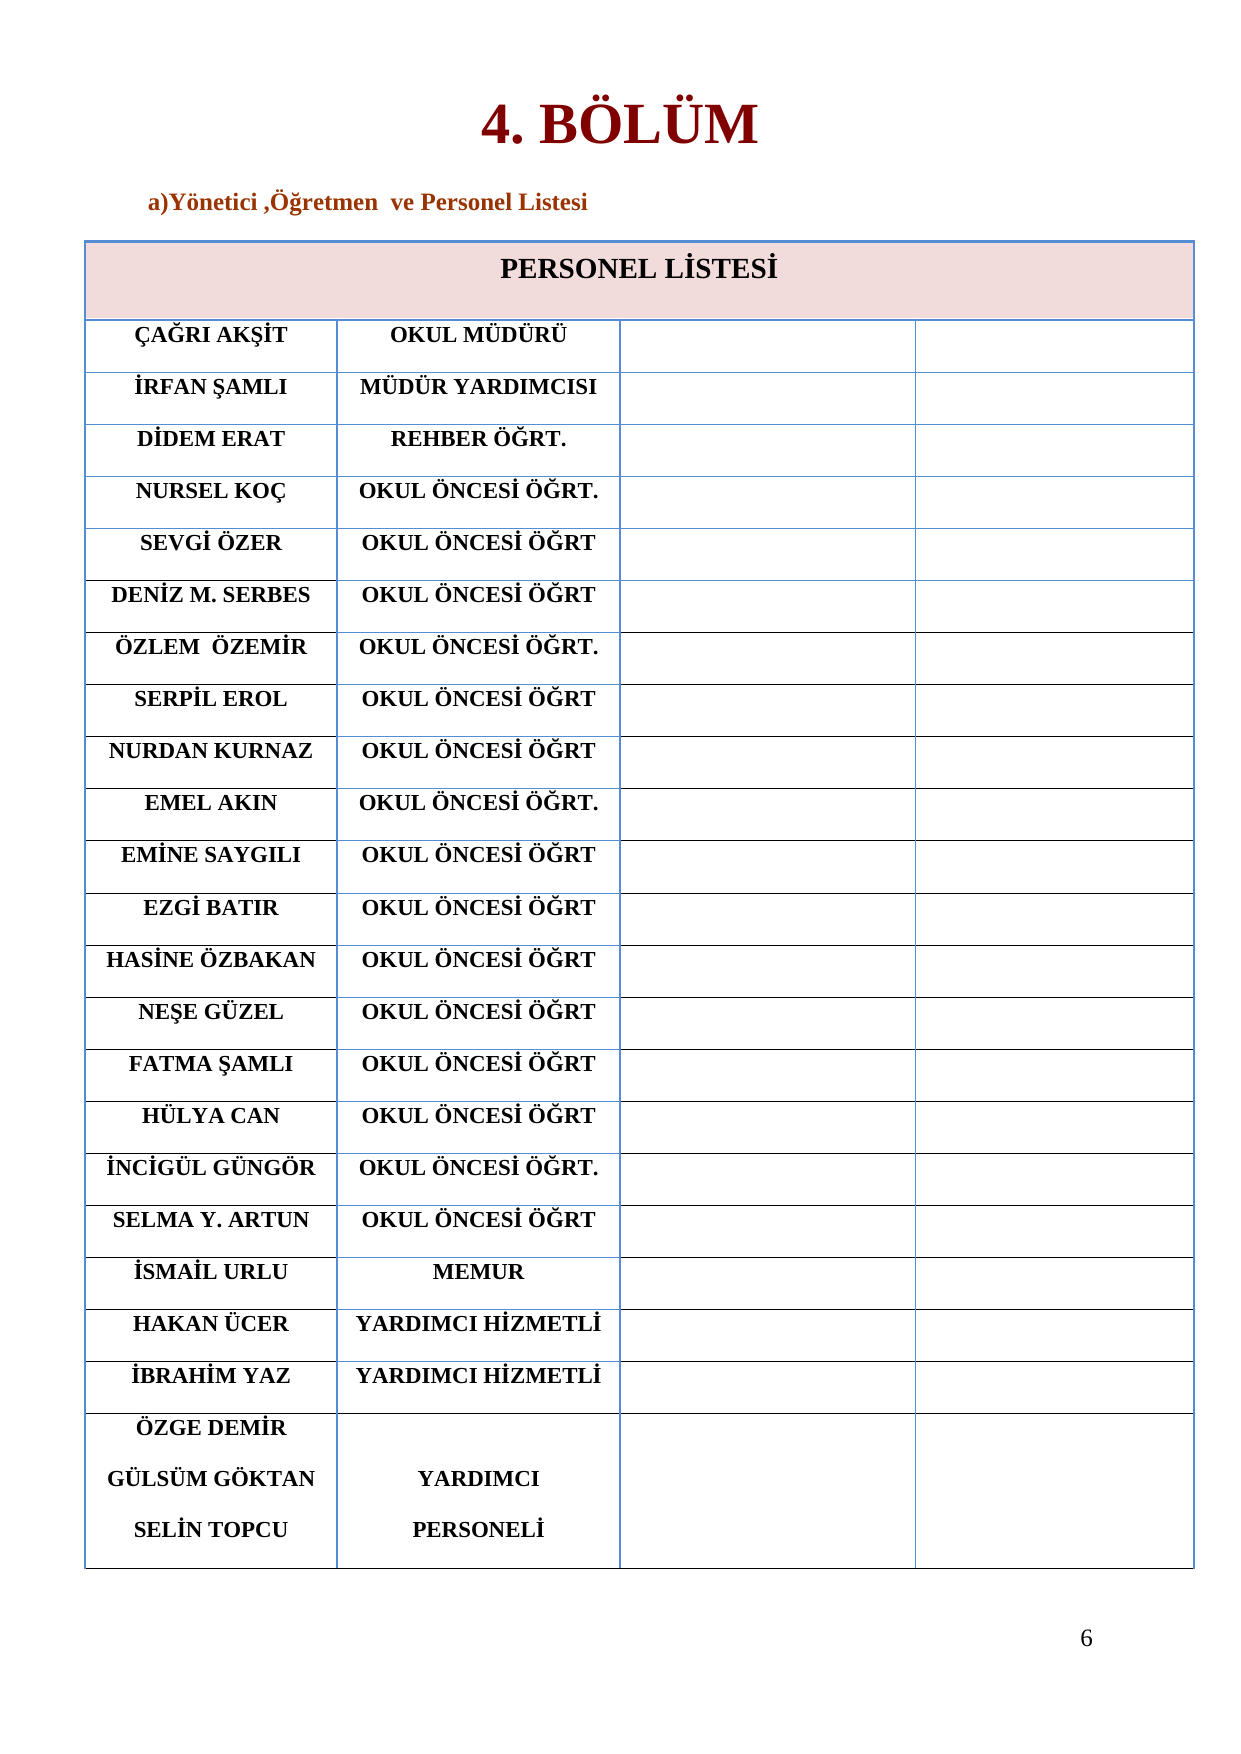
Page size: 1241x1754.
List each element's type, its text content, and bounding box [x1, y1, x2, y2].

table_cell [916, 685, 1193, 736]
table_cell [621, 633, 915, 684]
table_cell OKUL ÖNCESİ ÖĞRT. [338, 789, 619, 840]
table_cell [916, 425, 1193, 476]
table_cell [621, 1362, 915, 1413]
table_cell [916, 321, 1193, 372]
text 4. BÖLÜM [148, 89, 1093, 156]
table_cell SEVGİ ÖZER [86, 529, 336, 580]
table_cell [916, 1102, 1193, 1153]
table_cell NURSEL KOÇ [86, 477, 336, 528]
table_cell OKUL ÖNCESİ ÖĞRT [338, 1102, 619, 1153]
table_cell OKUL ÖNCESİ ÖĞRT [338, 1206, 619, 1257]
table_cell EMİNE SAYGILI [86, 841, 336, 892]
table_cell OKUL ÖNCESİ ÖĞRT. [338, 477, 619, 528]
table_cell [621, 1050, 915, 1101]
table_cell OKUL ÖNCESİ ÖĞRT [338, 841, 619, 892]
table_cell [621, 1102, 915, 1153]
table_cell [916, 581, 1193, 632]
table_header PERSONEL LİSTESİ [86, 243, 1193, 318]
table_cell [916, 841, 1193, 892]
table_cell OKUL ÖNCESİ ÖĞRT. [338, 633, 619, 684]
table_cell İSMAİL URLU [86, 1258, 336, 1309]
table_cell HAKAN ÜCER [86, 1310, 336, 1361]
table_cell [621, 685, 915, 736]
table_cell [621, 789, 915, 840]
table_cell [621, 581, 915, 632]
table_cell [621, 1206, 915, 1257]
table_cell [916, 946, 1193, 997]
table_cell İRFAN ŞAMLI [86, 373, 336, 424]
table_cell [621, 737, 915, 788]
table_cell DİDEM ERAT [86, 425, 336, 476]
table_cell OKUL ÖNCESİ ÖĞRT. [338, 1154, 619, 1205]
table_cell SELMA Y. ARTUN [86, 1206, 336, 1257]
table_cell MÜDÜR YARDIMCISI [338, 373, 619, 424]
table_cell ÖZLEM ÖZEMİR [86, 633, 336, 684]
table_cell EMEL AKIN [86, 789, 336, 840]
table_cell OKUL ÖNCESİ ÖĞRT [338, 581, 619, 632]
table_cell [621, 321, 915, 372]
table_cell [916, 737, 1193, 788]
table_cell [621, 477, 915, 528]
table_cell [916, 1310, 1193, 1361]
table_cell [916, 789, 1193, 840]
table_cell SERPİL EROL [86, 685, 336, 736]
table_cell HASİNE ÖZBAKAN [86, 946, 336, 997]
table_cell [621, 998, 915, 1049]
table_cell [621, 425, 915, 476]
table_cell [916, 1362, 1193, 1413]
table_cell MEMUR [338, 1258, 619, 1309]
table_cell [621, 946, 915, 997]
text a)Yönetici ,Öğretmen ve Personel Listesi [148, 187, 1093, 215]
table_cell REHBER ÖĞRT. [338, 425, 619, 476]
table_cell DENİZ M. SERBES [86, 581, 336, 632]
table_cell NURDAN KURNAZ [86, 737, 336, 788]
table_cell [916, 1050, 1193, 1101]
table_cell OKUL ÖNCESİ ÖĞRT [338, 1050, 619, 1101]
table_cell [916, 373, 1193, 424]
table_cell [621, 1414, 915, 1567]
table_cell [916, 1258, 1193, 1309]
table_cell [621, 841, 915, 892]
table_cell [916, 633, 1193, 684]
table_cell OKUL ÖNCESİ ÖĞRT [338, 998, 619, 1049]
table_cell ÖZGE DEMİR GÜLSÜM GÖKTAN SELİN TOPCU [86, 1414, 336, 1567]
table_cell [621, 1154, 915, 1205]
table_cell YARDIMCI PERSONELİ [338, 1414, 619, 1567]
table_cell İBRAHİM YAZ [86, 1362, 336, 1413]
table_cell [621, 1310, 915, 1361]
table_cell OKUL MÜDÜRÜ [338, 321, 619, 372]
table_cell [621, 894, 915, 944]
table_cell [916, 1414, 1193, 1567]
table_cell EZGİ BATIR [86, 894, 336, 944]
table_cell [916, 894, 1193, 944]
table_cell OKUL ÖNCESİ ÖĞRT [338, 946, 619, 997]
table_cell [621, 1258, 915, 1309]
table_cell İNCİGÜL GÜNGÖR [86, 1154, 336, 1205]
table_cell [916, 477, 1193, 528]
table_cell [621, 373, 915, 424]
table_cell [916, 1206, 1193, 1257]
table_cell [916, 529, 1193, 580]
table_cell [916, 1154, 1193, 1205]
table_cell HÜLYA CAN [86, 1102, 336, 1153]
table_cell [621, 529, 915, 580]
table_cell ÇAĞRI AKŞİT [86, 321, 336, 372]
table_cell YARDIMCI HİZMETLİ [338, 1310, 619, 1361]
table_cell [916, 998, 1193, 1049]
table_cell OKUL ÖNCESİ ÖĞRT [338, 685, 619, 736]
table_cell YARDIMCI HİZMETLİ [338, 1362, 619, 1413]
table_cell OKUL ÖNCESİ ÖĞRT [338, 529, 619, 580]
table_cell FATMA ŞAMLI [86, 1050, 336, 1101]
table_cell OKUL ÖNCESİ ÖĞRT [338, 737, 619, 788]
table_cell OKUL ÖNCESİ ÖĞRT [338, 894, 619, 944]
table_cell NEŞE GÜZEL [86, 998, 336, 1049]
